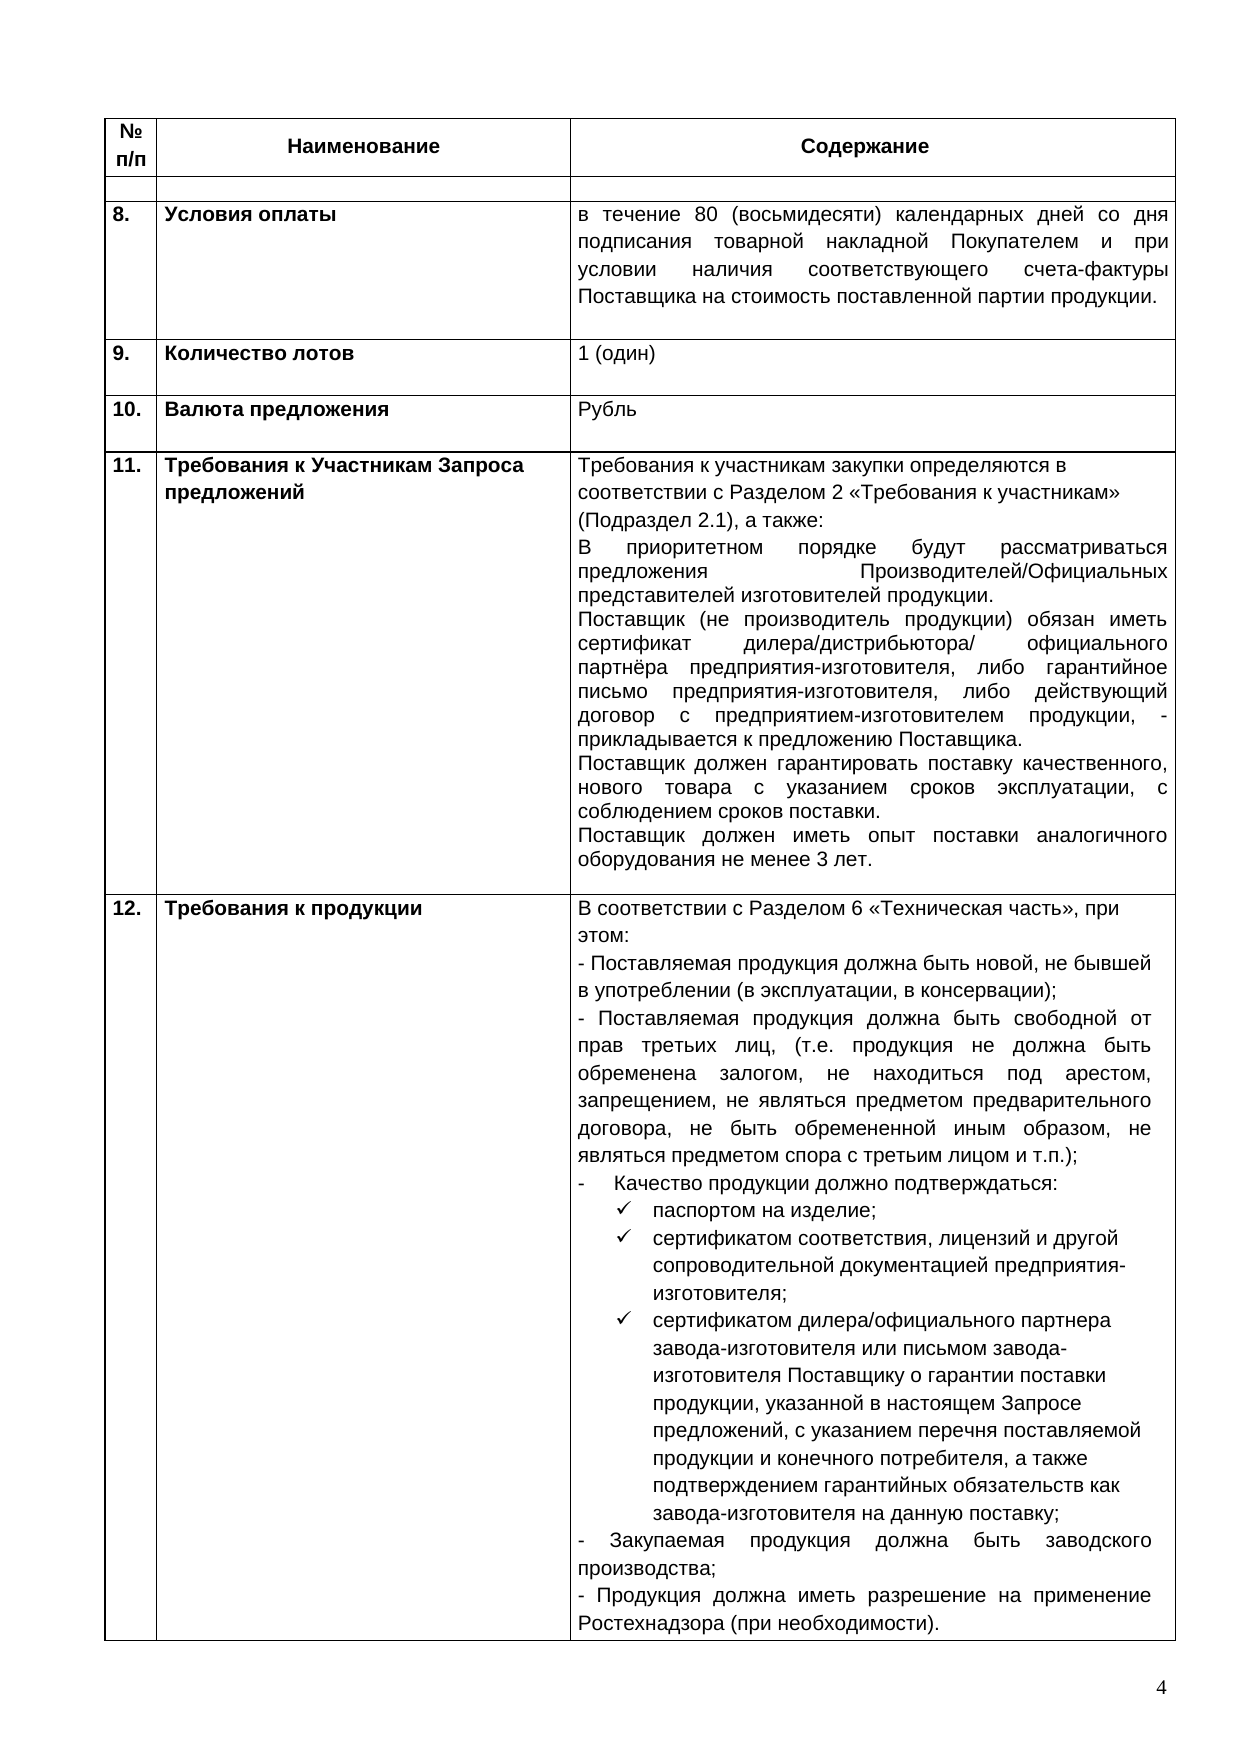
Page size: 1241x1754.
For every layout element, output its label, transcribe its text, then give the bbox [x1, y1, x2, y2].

table_header № п/п [106, 119, 156, 176]
table_cell [106, 177, 156, 201]
table_cell [106, 895, 156, 1639]
table_cell Условия оплаты [157, 202, 570, 339]
table_cell Требования к Участникам Запроса предложений [157, 453, 570, 894]
table_header Содержание [571, 119, 1175, 176]
table_cell [106, 202, 156, 339]
table_cell [106, 340, 156, 395]
table_cell Валюта предложения [157, 396, 570, 451]
table_cell Требования к продукции [157, 895, 570, 1639]
table_cell в течение 80 (восьмидесяти) календарных дней со дня подписания товарной накладной Покупателем и при условии наличия соответствующего счета-фактуры Поставщика на стоимость поставленной партии продукции. [571, 202, 1175, 339]
table_header Наименование [157, 119, 570, 176]
table_cell Требования к участникам закупки определяются в соответствии с Разделом 2 «Требования к участникам» (Подраздел 2.1), а также: В приоритетном порядке будут рассматриваться предложения Производителей/Официальных представителей изготовителей продукции. Поставщик (не производитель продукции) обязан иметь сертификат дилера/дистрибьютора/ официального партнёра предприятия-изготовителя, либо гарантийное письмо предприятия-изготовителя, либо действующий договор с предприятием-изготовителем продукции, - прикладывается к предложению Поставщика. Поставщик должен гарантировать поставку качественного, нового товара с указанием сроков эксплуатации, с соблюдением сроков поставки. Поставщик должен иметь опыт поставки аналогичного оборудования не менее 3 лет. [571, 453, 1175, 894]
table_cell [106, 396, 156, 451]
table_cell [106, 453, 156, 894]
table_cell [157, 177, 570, 201]
table_cell 1 (один) [571, 340, 1175, 395]
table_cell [571, 177, 1175, 201]
table_cell Количество лотов [157, 340, 570, 395]
table_cell Рубль [571, 396, 1175, 451]
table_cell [571, 895, 1175, 1639]
